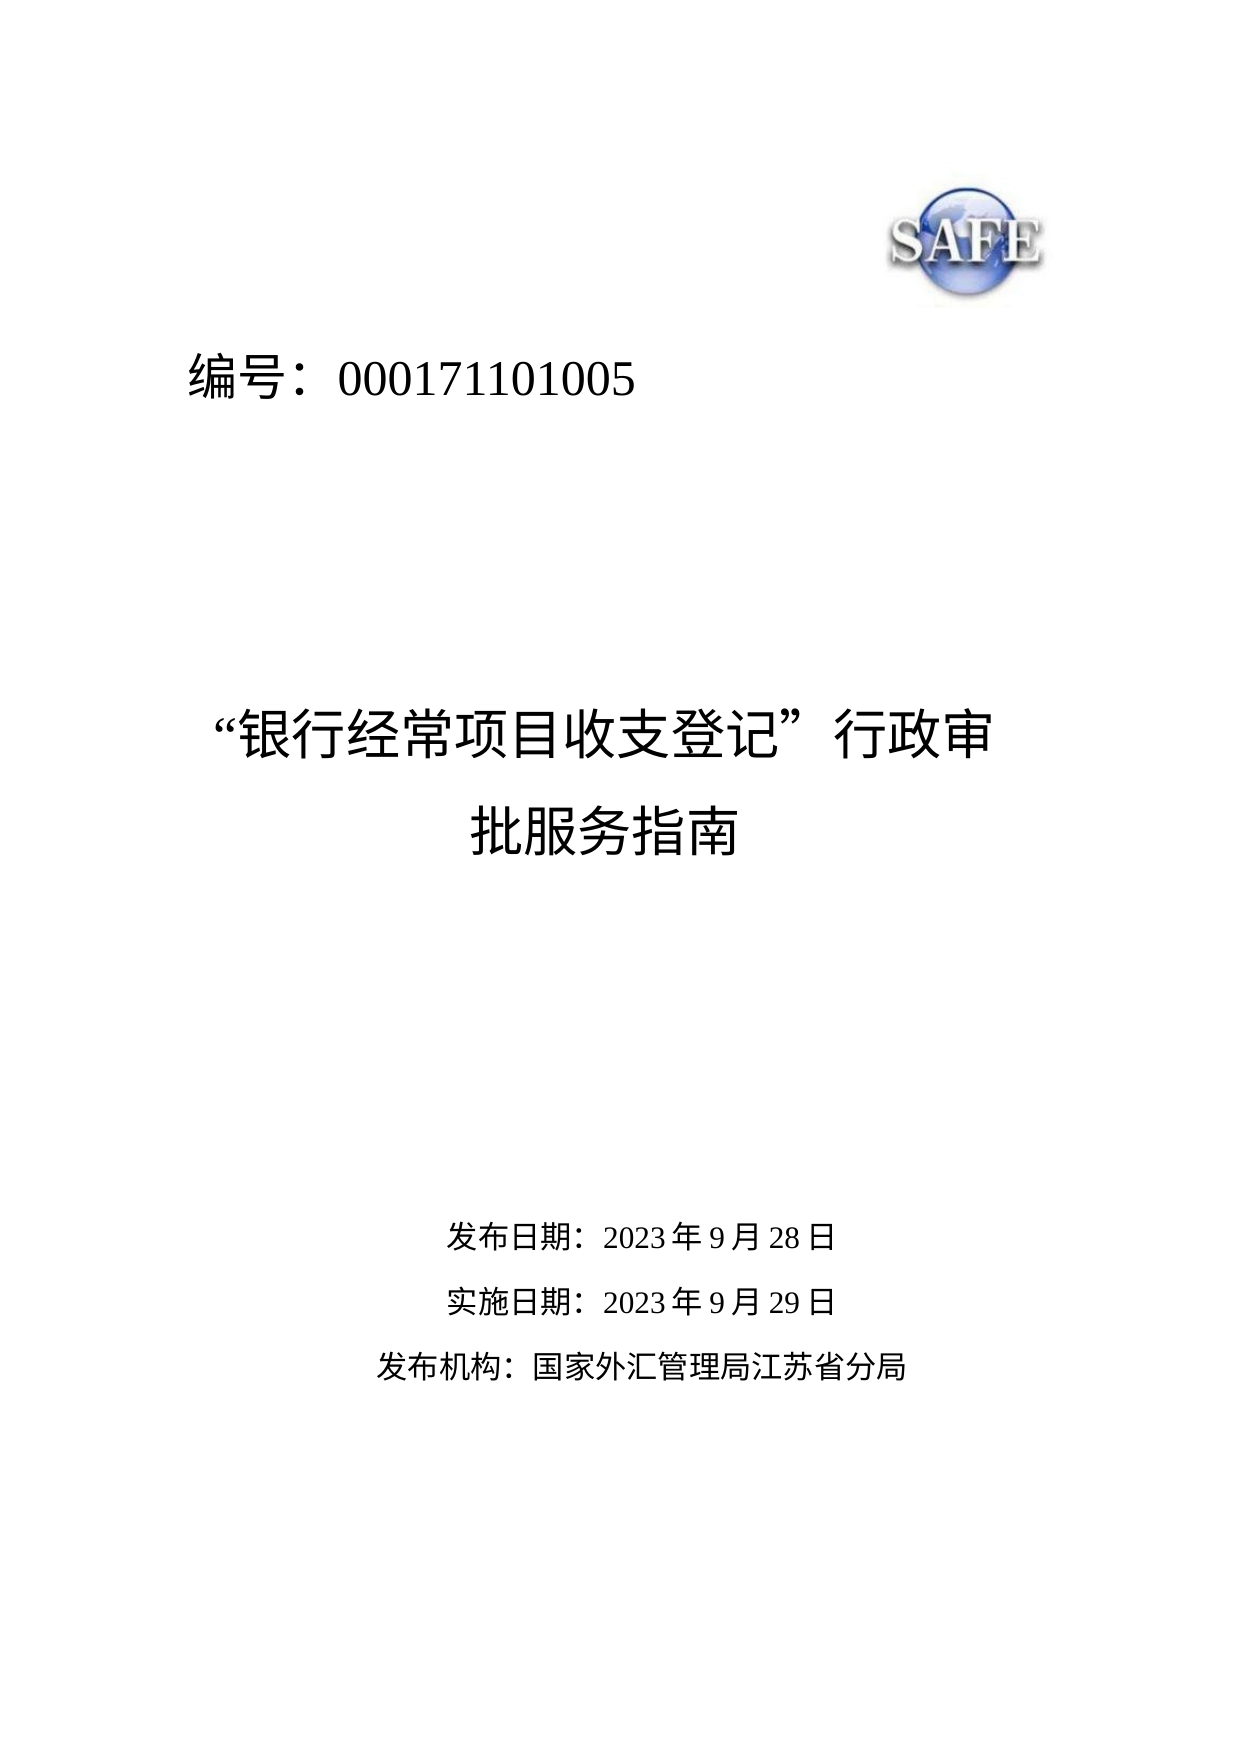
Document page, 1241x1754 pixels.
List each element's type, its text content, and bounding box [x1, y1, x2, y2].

picture [871, 161, 1053, 308]
text 实施日期：2023年9月29日 [187, 1267, 1021, 1332]
text 发布日期：2023年9月28日 [187, 1202, 1021, 1267]
text “银行经常项目收支登记”行政审批服务指南 [187, 682, 1021, 877]
text 发布机构：国家外汇管理局江苏省分局 [187, 1332, 1021, 1397]
text 编号：000171101005 [187, 324, 1021, 422]
